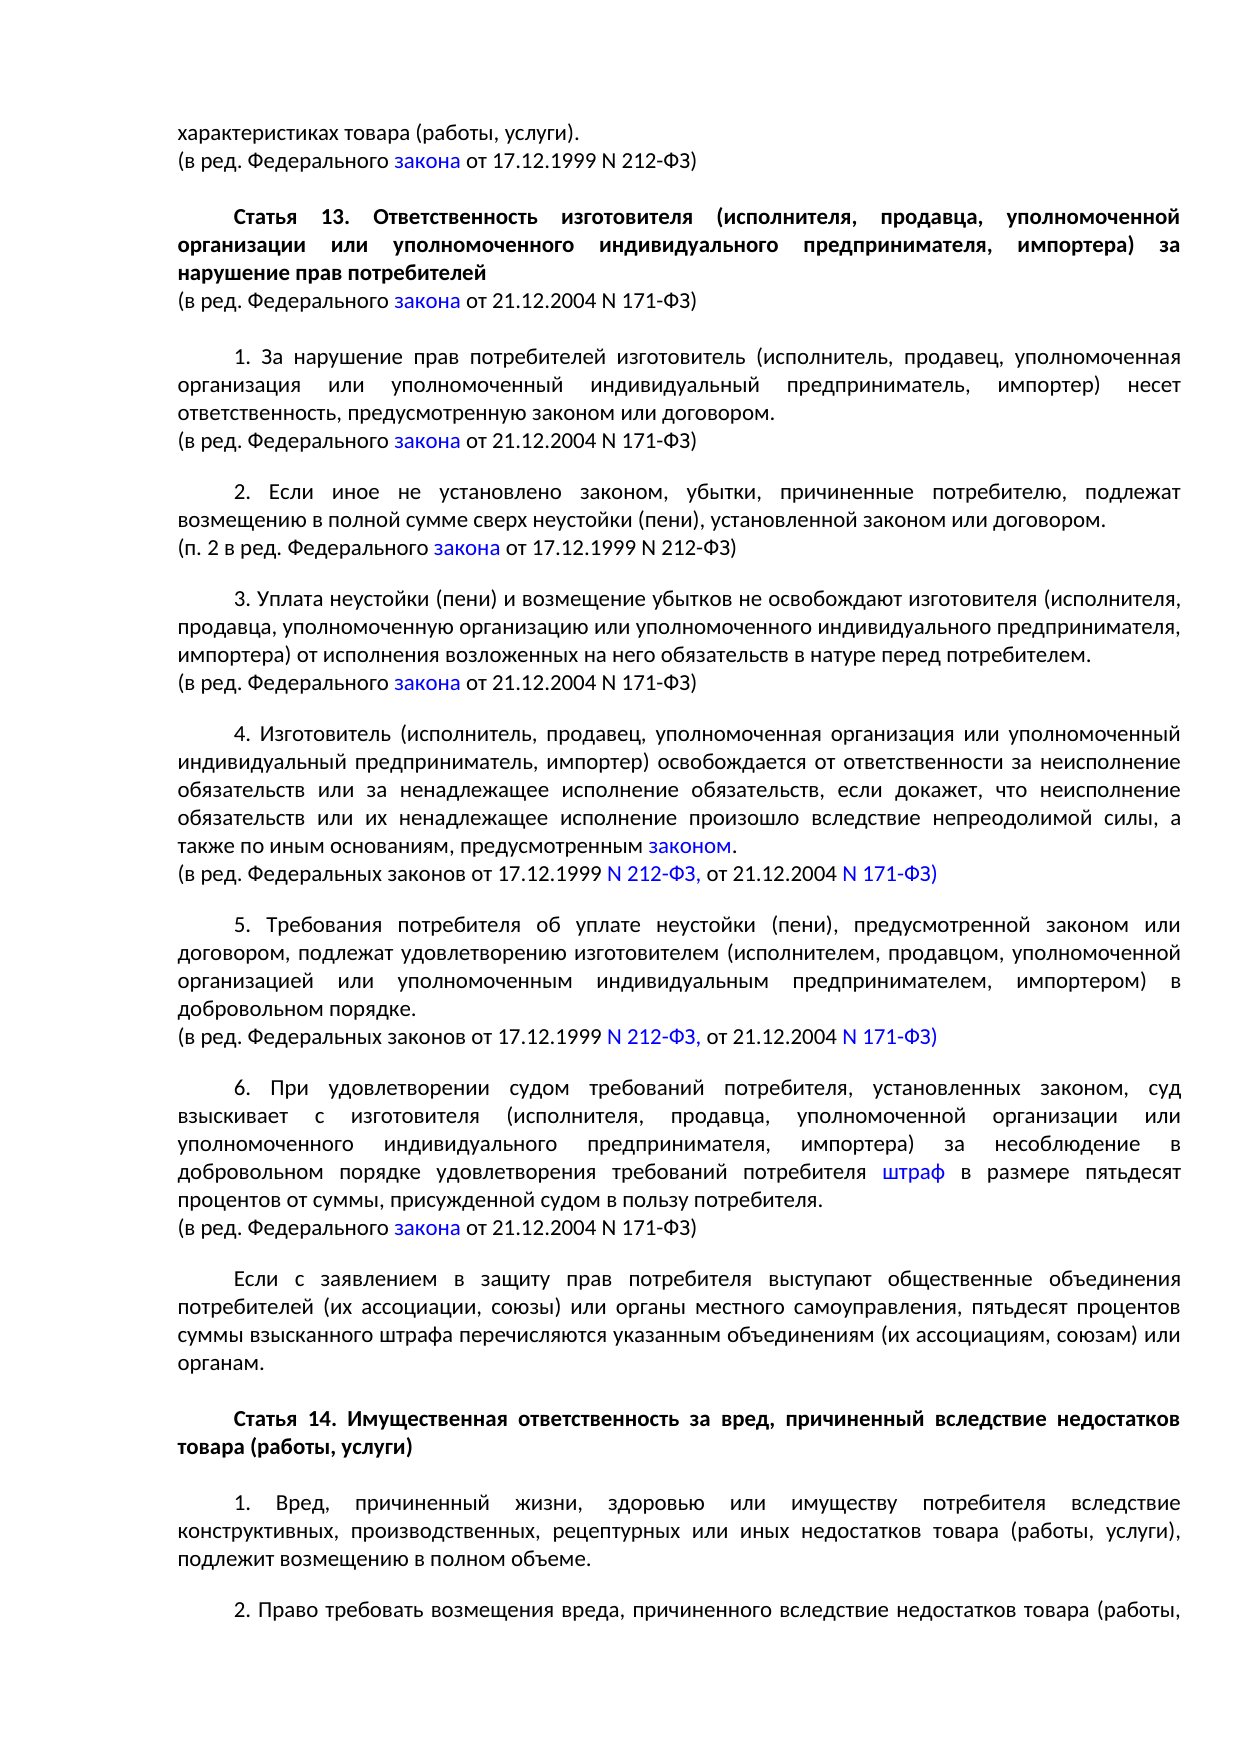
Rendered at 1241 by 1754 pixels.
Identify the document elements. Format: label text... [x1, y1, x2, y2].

text 1. Вред, причиненный жизни, здоровью или имуществу потребителя вследствие конструктивных, производственных, рецептурных или иных недостатков товара (работы, услуги), подлежит возмещению в полном объеме. [177, 1488, 1181, 1573]
text 5. Требования потребителя об уплате неустойки (пени), предусмотренной законом или договором, подлежат удовлетворению изготовителем (исполнителем, продавцом, уполномоченной организацией или уполномоченным индивидуальным предпринимателем, импортером) в добровольном порядке. [177, 910, 1181, 1022]
text Если с заявлением в защиту прав потребителя выступают общественные объединения потребителей (их ассоциации, союзы) или органы местного самоуправления, пятьдесят процентов суммы взысканного штрафа перечисляются указанным объединениям (их ассоциациям, союзам) или органам. [177, 1264, 1181, 1376]
text 4. Изготовитель (исполнитель, продавец, уполномоченная организация или уполномоченный индивидуальный предприниматель, импортер) освобождается от ответственности за неисполнение обязательств или за ненадлежащее исполнение обязательств, если докажет, что неисполнение обязательств или их ненадлежащее исполнение произошло вследствие непреодолимой силы, а также по иным основаниям, предусмотренным законом. [177, 719, 1181, 859]
text 3. Уплата неустойки (пени) и возмещение убытков не освобождают изготовителя (исполнителя, продавца, уполномоченную организацию или уполномоченного индивидуального предпринимателя, импортера) от исполнения возложенных на него обязательств в натуре перед потребителем. [177, 584, 1181, 668]
text (в ред. Федеральных законов от 17.12.1999 N 212-ФЗ, от 21.12.2004 N 171-ФЗ) [177, 1022, 1181, 1050]
text (в ред. Федерального закона от 17.12.1999 N 212-ФЗ) [177, 146, 1181, 174]
text (в ред. Федерального закона от 21.12.2004 N 171-ФЗ) [177, 286, 1181, 314]
text 1. За нарушение прав потребителей изготовитель (исполнитель, продавец, уполномоченная организация или уполномоченный индивидуальный предприниматель, импортер) несет ответственность, предусмотренную законом или договором. [177, 342, 1181, 426]
text (п. 2 в ред. Федерального закона от 17.12.1999 N 212-ФЗ) [177, 533, 1181, 561]
text (в ред. Федеральных законов от 17.12.1999 N 212-ФЗ, от 21.12.2004 N 171-ФЗ) [177, 859, 1181, 887]
text (в ред. Федерального закона от 21.12.2004 N 171-ФЗ) [177, 668, 1181, 696]
text 6. При удовлетворении судом требований потребителя, установленных законом, суд взыскивает с изготовителя (исполнителя, продавца, уполномоченной организации или уполномоченного индивидуального предпринимателя, импортера) за несоблюдение в добровольном порядке удовлетворения требований потребителя штраф в размере пятьдесят процентов от суммы, присужденной судом в пользу потребителя. [177, 1073, 1181, 1213]
title Статья 14. Имущественная ответственность за вред, причиненный вследствие недостатков товара (работы, услуги) [177, 1404, 1181, 1461]
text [177, 118, 1181, 146]
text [177, 1596, 1181, 1623]
text (в ред. Федерального закона от 21.12.2004 N 171-ФЗ) [177, 426, 1181, 454]
text 2. Если иное не установлено законом, убытки, причиненные потребителю, подлежат возмещению в полной сумме сверх неустойки (пени), установленной законом или договором. [177, 477, 1181, 533]
text (в ред. Федерального закона от 21.12.2004 N 171-ФЗ) [177, 1213, 1181, 1241]
title Статья 13. Ответственность изготовителя (исполнителя, продавца, уполномоченной организации или уполномоченного индивидуального предпринимателя, импортера) за нарушение прав потребителей [177, 202, 1181, 286]
